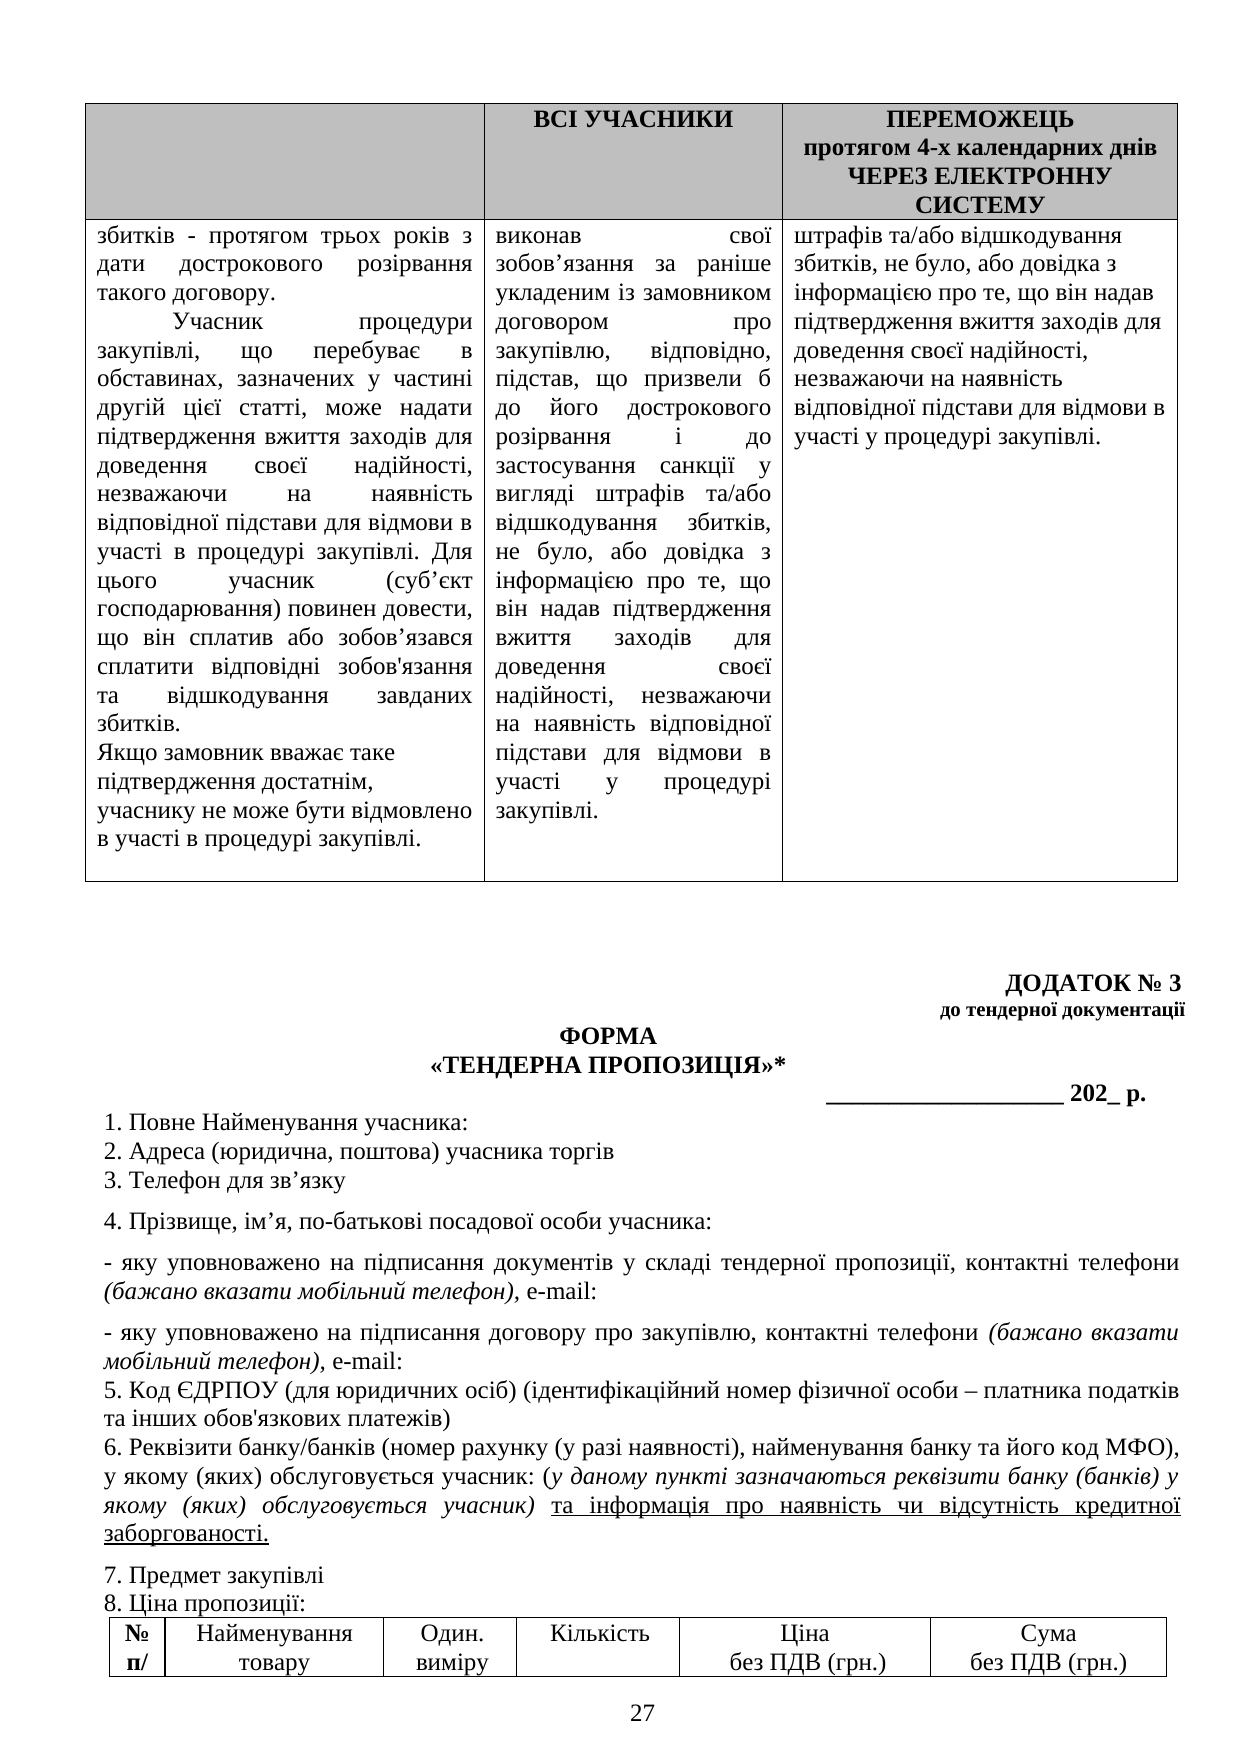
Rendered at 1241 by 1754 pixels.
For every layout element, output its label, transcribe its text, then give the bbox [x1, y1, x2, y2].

text 5. Код ЄДРПОУ (для юридичних осіб) (ідентифікаційний номер фізичної особи – платника податків та інших обов'язкових платежів) [103, 1375, 1181, 1432]
table_header Кількість [517, 1618, 679, 1676]
text 3. Телефон для зв’язку [103, 1165, 1181, 1193]
text ДОДАТОК № 3 [103, 968, 1181, 997]
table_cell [86, 220, 484, 881]
text ФОРМА [28, 1021, 1181, 1050]
text 7. Предмет закупівлі [103, 1560, 1190, 1588]
table_header [86, 104, 484, 219]
table_header Ціна без ПДВ (грн.) [680, 1618, 930, 1676]
table_header Один. виміру [384, 1618, 516, 1676]
text до тендерної документації [103, 997, 1185, 1021]
text 8. Ціна пропозиції: [103, 1588, 1181, 1617]
text - яку уповноважено на підписання документів у складі тендерної пропозиції, контактні телефони (бажано вказати мобільний телефон), е-mail: [103, 1247, 1181, 1305]
table_header ВСІ УЧАСНИКИ [485, 104, 782, 219]
text - яку уповноважено на підписання договору про закупівлю, контактні телефони (бажано вказати мобільний телефон), е-mail: [103, 1317, 1181, 1375]
table_header Сума без ПДВ (грн.) [931, 1618, 1166, 1676]
table_header ПЕРЕМОЖЕЦЬ протягом 4-х календарних днів ЧЕРЕЗ ЕЛЕКТРОННУ СИСТЕМУ [783, 104, 1177, 219]
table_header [166, 1618, 383, 1676]
text ___________________ 202_ р. [103, 1078, 1181, 1107]
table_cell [783, 220, 1177, 881]
text 1. Повне Найменування учасника: [103, 1107, 1181, 1136]
table_header № п/п [110, 1618, 164, 1676]
text «тендернА ПРОПОЗИЦІя»* [28, 1050, 1181, 1078]
text 6. Реквізити банку/банків (номер рахунку (у разі наявності), найменування банку та його код МФО), у якому (яких) обслуговується учасник: (у даному пункті зазначаються реквізити банку (банків) у якому (яких) обслуговується учасник) та інформація про наявність чи відсутність кредитної заборгованості. [103, 1432, 1181, 1547]
text 2. Адреса (юридична, поштова) учасника торгів [103, 1136, 1181, 1165]
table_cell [485, 220, 782, 881]
text 4. Прізвище, ім’я, по-батькові посадової особи учасника: [103, 1206, 1181, 1235]
